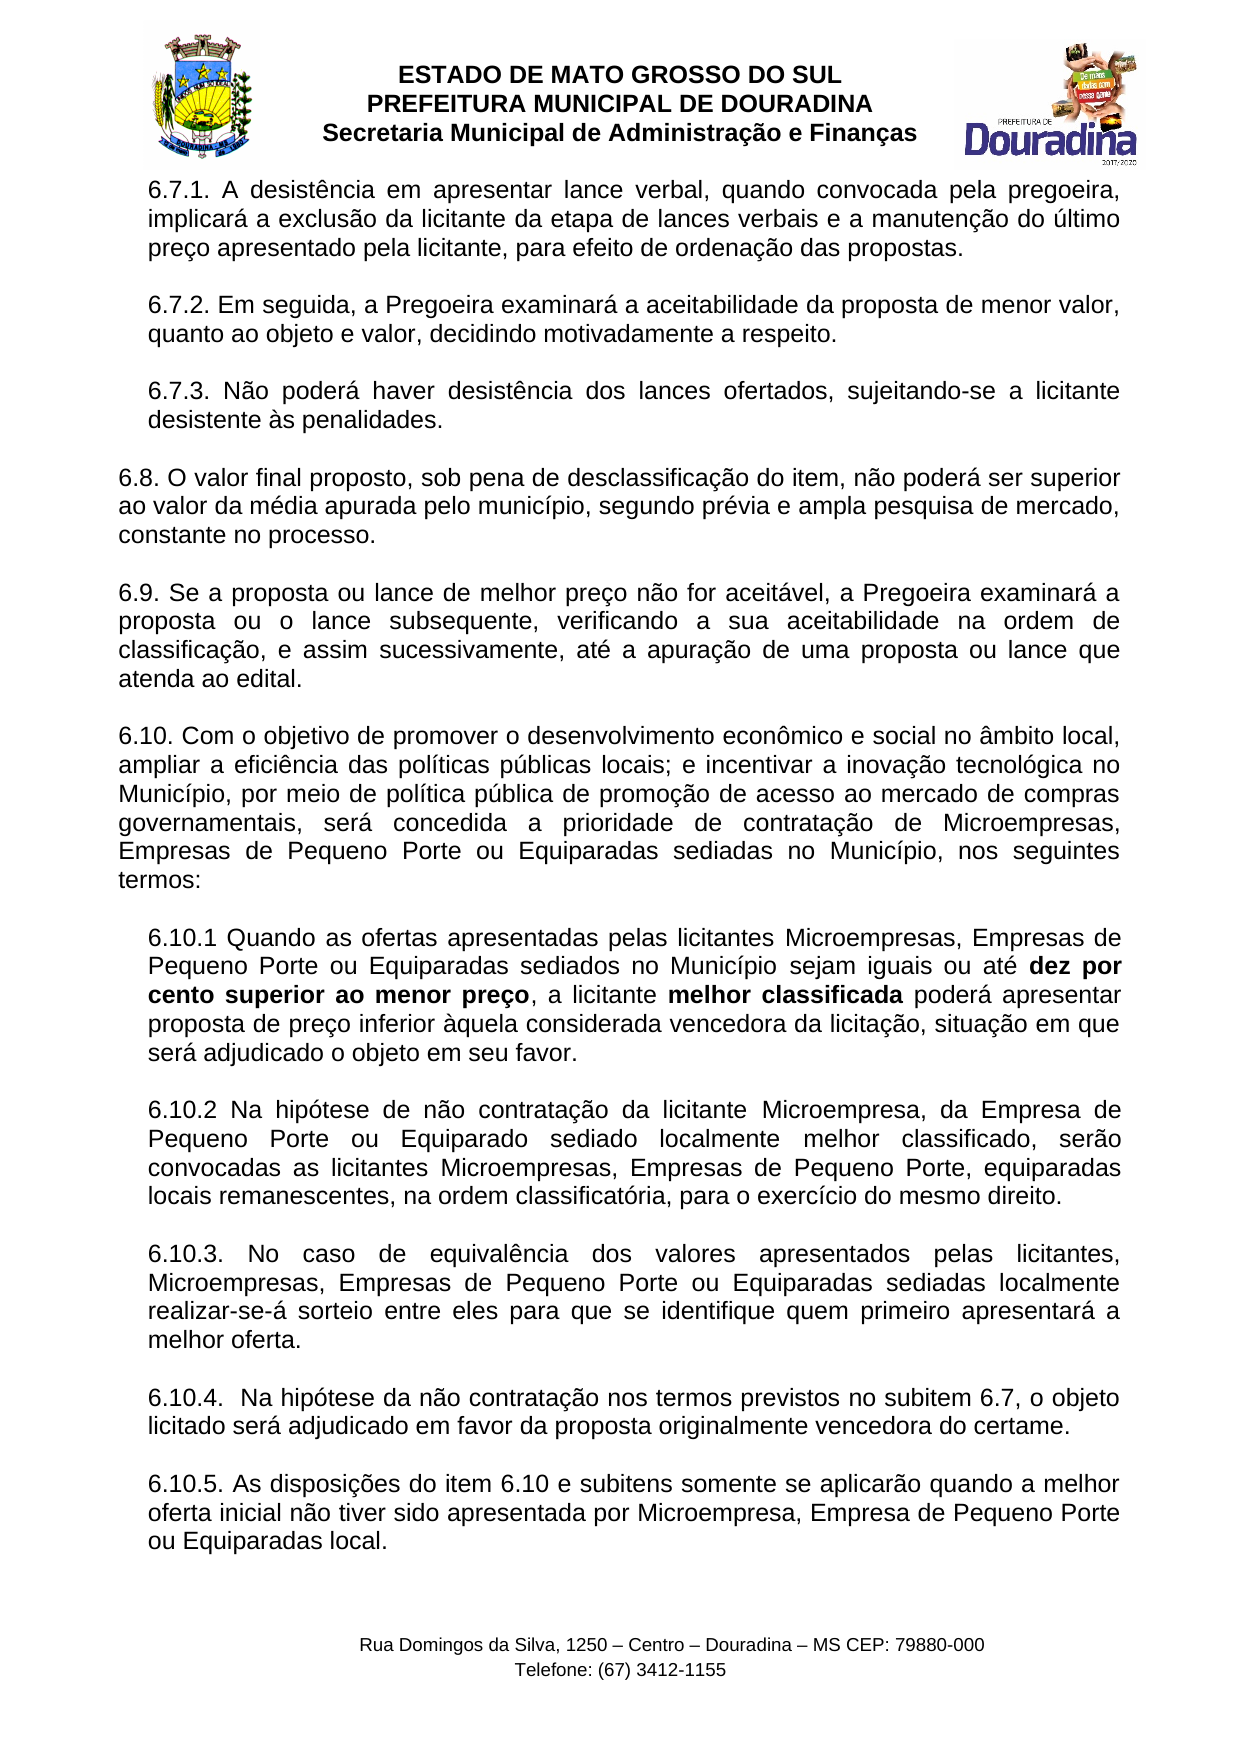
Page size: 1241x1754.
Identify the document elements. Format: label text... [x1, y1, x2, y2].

picture [954, 39, 1147, 170]
picture [143, 20, 260, 170]
text 6.8. O valor final proposto, sob pena de desclassificação do item, não poderá ser superior ao valor da média apurada pelo município, segundo prévia e ampla pesquisa de mercado, constante no processo. [118, 462, 1122, 549]
text 6.10.3. No caso de equivalência dos valores apresentados pelas licitantes, Microempresas, Empresas de Pequeno Porte ou Equiparadas sediadas localmente realizar-se-á sorteio entre eles para que se identifique quem primeiro apresentará a melhor oferta. [148, 1239, 1122, 1354]
text 6.10.2 Na hipótese de não contratação da licitante Microempresa, da Empresa de Pequeno Porte ou Equiparado sediado localmente melhor classificado, serão convocadas as licitantes Microempresas, Empresas de Pequeno Porte, equiparadas locais remanescentes, na ordem classificatória, para o exercício do mesmo direito. [148, 1095, 1122, 1210]
text 6.10.5. As disposições do item 6.10 e subitens somente se aplicarão quando a melhor oferta inicial não tiver sido apresentada por Microempresa, Empresa de Pequeno Porte ou Equiparadas local. [148, 1469, 1122, 1555]
text 6.7.2. Em seguida, a Pregoeira examinará a aceitabilidade da proposta de menor valor, quanto ao objeto e valor, decidindo motivadamente a respeito. [148, 290, 1122, 347]
text 6.9. Se a proposta ou lance de melhor preço não for aceitável, a Pregoeira examinará a proposta ou o lance subsequente, verificando a sua aceitabilidade na ordem de classificação, e assim sucessivamente, até a apuração de uma proposta ou lance que atenda ao edital. [118, 577, 1122, 692]
text 6.10.1 Quando as ofertas apresentadas pelas licitantes Microempresas, Empresas de Pequeno Porte ou Equiparadas sediados no Município sejam iguais ou até dez por cento superior ao menor preço, a licitante melhor classificada poderá apresentar proposta de preço inferior àquela considerada vencedora da licitação, situação em que será adjudicado o objeto em seu favor. [148, 922, 1122, 1066]
text 6.7.1. A desistência em apresentar lance verbal, quando convocada pela pregoeira, implicará a exclusão da licitante da etapa de lances verbais e a manutenção do último preço apresentado pela licitante, para efeito de ordenação das propostas. [148, 175, 1122, 261]
text 6.7.3. Não poderá haver desistência dos lances ofertados, sujeitando-se a licitante desistente às penalidades. [148, 376, 1122, 434]
text 6.10.4. Na hipótese da não contratação nos termos previstos no subitem 6.7, o objeto licitado será adjudicado em favor da proposta originalmente vencedora do certame. [148, 1382, 1122, 1440]
text 6.10. Com o objetivo de promover o desenvolvimento econômico e social no âmbito local, ampliar a eficiência das políticas públicas locais; e incentivar a inovação tecnológica no Município, por meio de política pública de promoção de acesso ao mercado de compras governamentais, será concedida a prioridade de contratação de Microempresas, Empresas de Pequeno Porte ou Equiparadas sediadas no Município, nos seguintes termos: [118, 721, 1122, 894]
